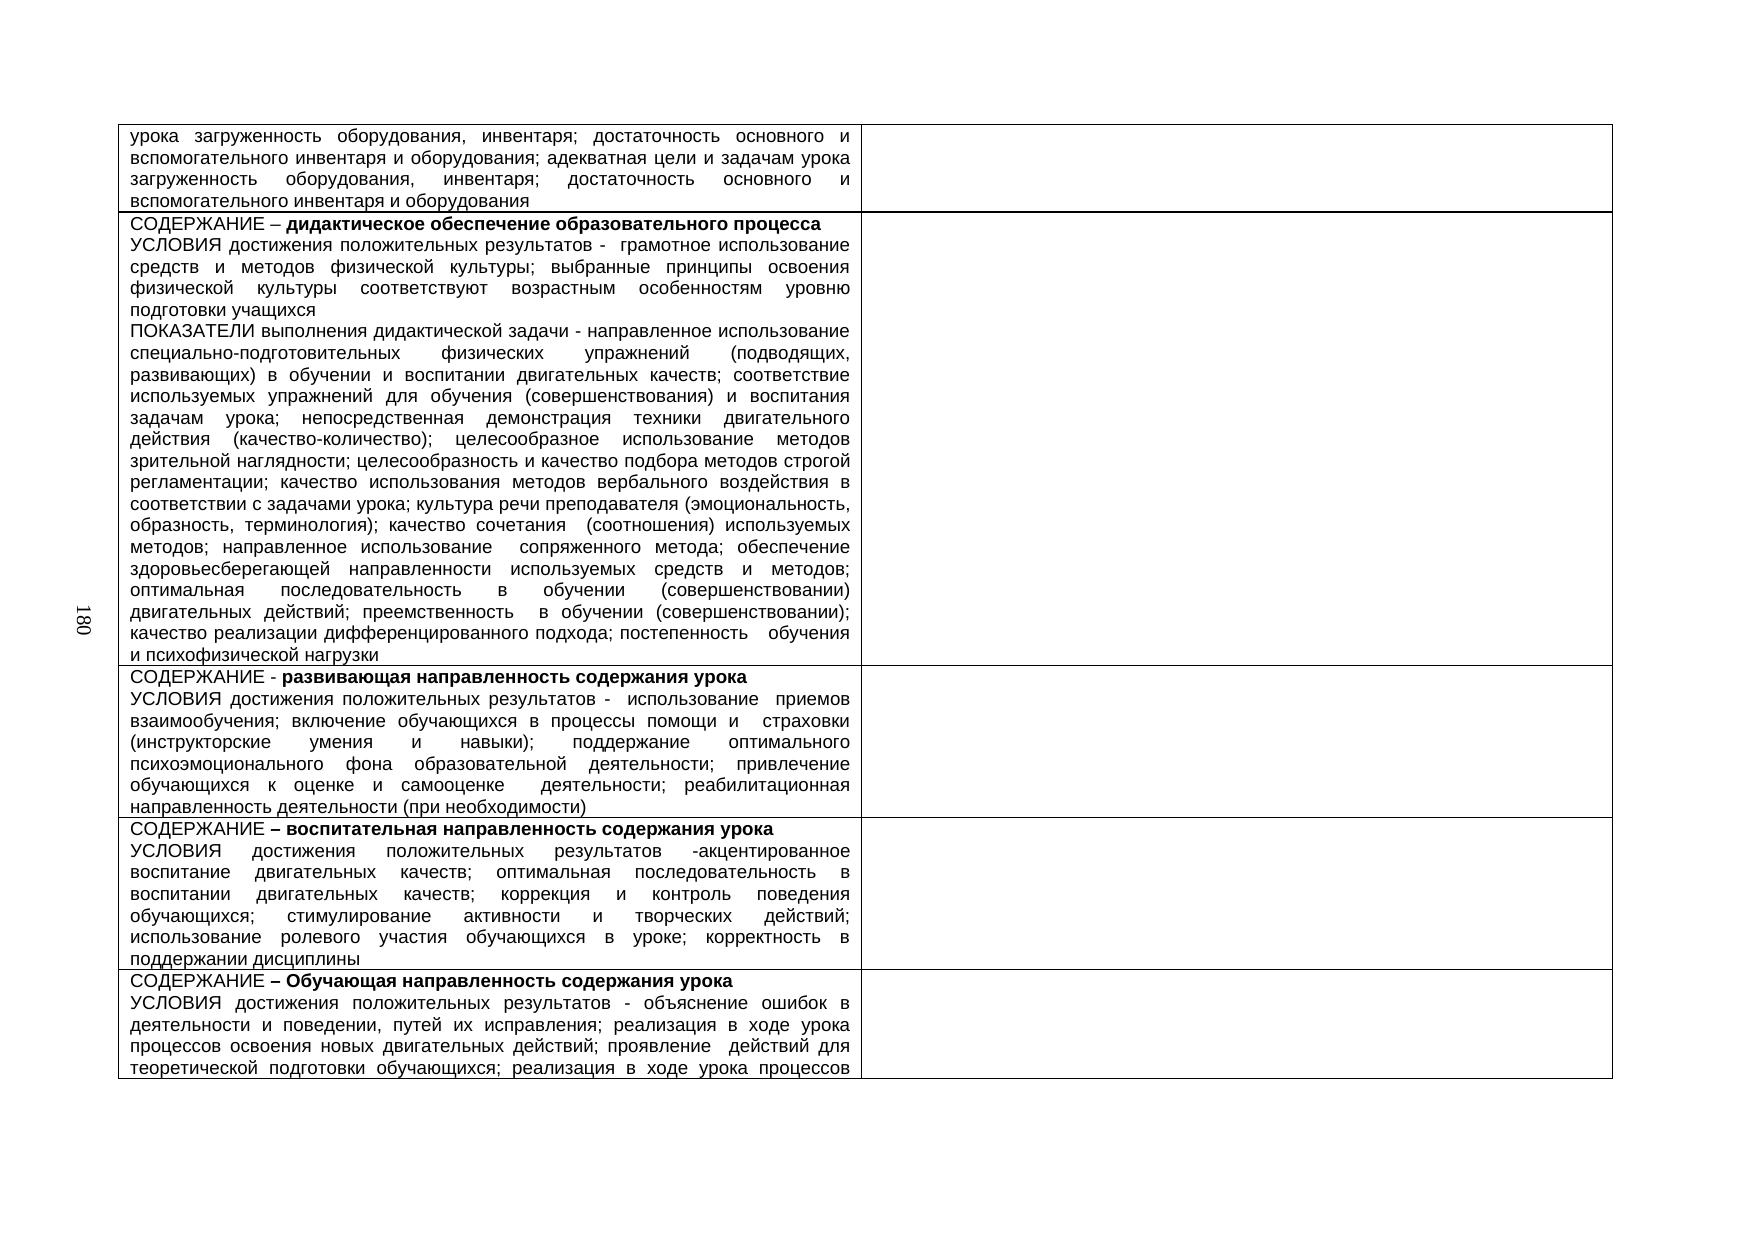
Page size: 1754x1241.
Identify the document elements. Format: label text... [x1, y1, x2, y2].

table_cell [862, 818, 1612, 969]
table_cell СОДЕРЖАНИЕ - развивающая направленность содержания урока УСЛОВИЯ достижения положительных результатов - использование приемов взаимообучения; включение обучающихся в процессы помощи и страховки (инструкторские умения и навыки); поддержание оптимального психоэмоционального фона образовательной деятельности; привлечение обучающихся к оценке и самооценке деятельности; реабилитационная направленность деятельности (при необходимости) [119, 666, 861, 817]
table_cell [862, 970, 1612, 1078]
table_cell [119, 970, 861, 1078]
table_cell СОДЕРЖАНИЕ – дидактическое обеспечение образовательного процесса УСЛОВИЯ достижения положительных результатов - грамотное использование средств и методов физической культуры; выбранные принципы освоения физической культуры соответствуют возрастным особенностям уровню подготовки учащихся ПОКАЗАТЕЛИ выполнения дидактической задачи - направленное использование специально-подготовительных физических упражнений (подводящих, развивающих) в обучении и воспитании двигательных качеств; соответствие используемых упражнений для обучения (совершенствования) и воспитания задачам урока; непосредственная демонстрация техники двигательного действия (качество-количество); целесообразное использование методов зрительной наглядности; целесообразность и качество подбора методов строгой регламентации; качество использования методов вербального воздействия в соответствии с задачами урока; культура речи преподавателя (эмоциональность, образность, терминология); качество сочетания (соотношения) используемых методов; направленное использование сопряженного метода; обеспечение здоровьесберегающей направленности используемых средств и методов; оптимальная последовательность в обучении (совершенствовании) двигательных действий; преемственность в обучении (совершенствовании); качество реализации дифференцированного подхода; постепенность обучения и психофизической нагрузки [119, 213, 861, 665]
table_cell [862, 125, 1612, 211]
table_cell [862, 213, 1612, 665]
table_cell [862, 666, 1612, 817]
table_cell СОДЕРЖАНИЕ – воспитательная направленность содержания урока УСЛОВИЯ достижения положительных результатов -акцентированное воспитание двигательных качеств; оптимальная последовательность в воспитании двигательных качеств; коррекция и контроль поведения обучающихся; стимулирование активности и творческих действий; использование ролевого участия обучающихся в уроке; корректность в поддержании дисциплины [119, 818, 861, 969]
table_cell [119, 125, 861, 211]
